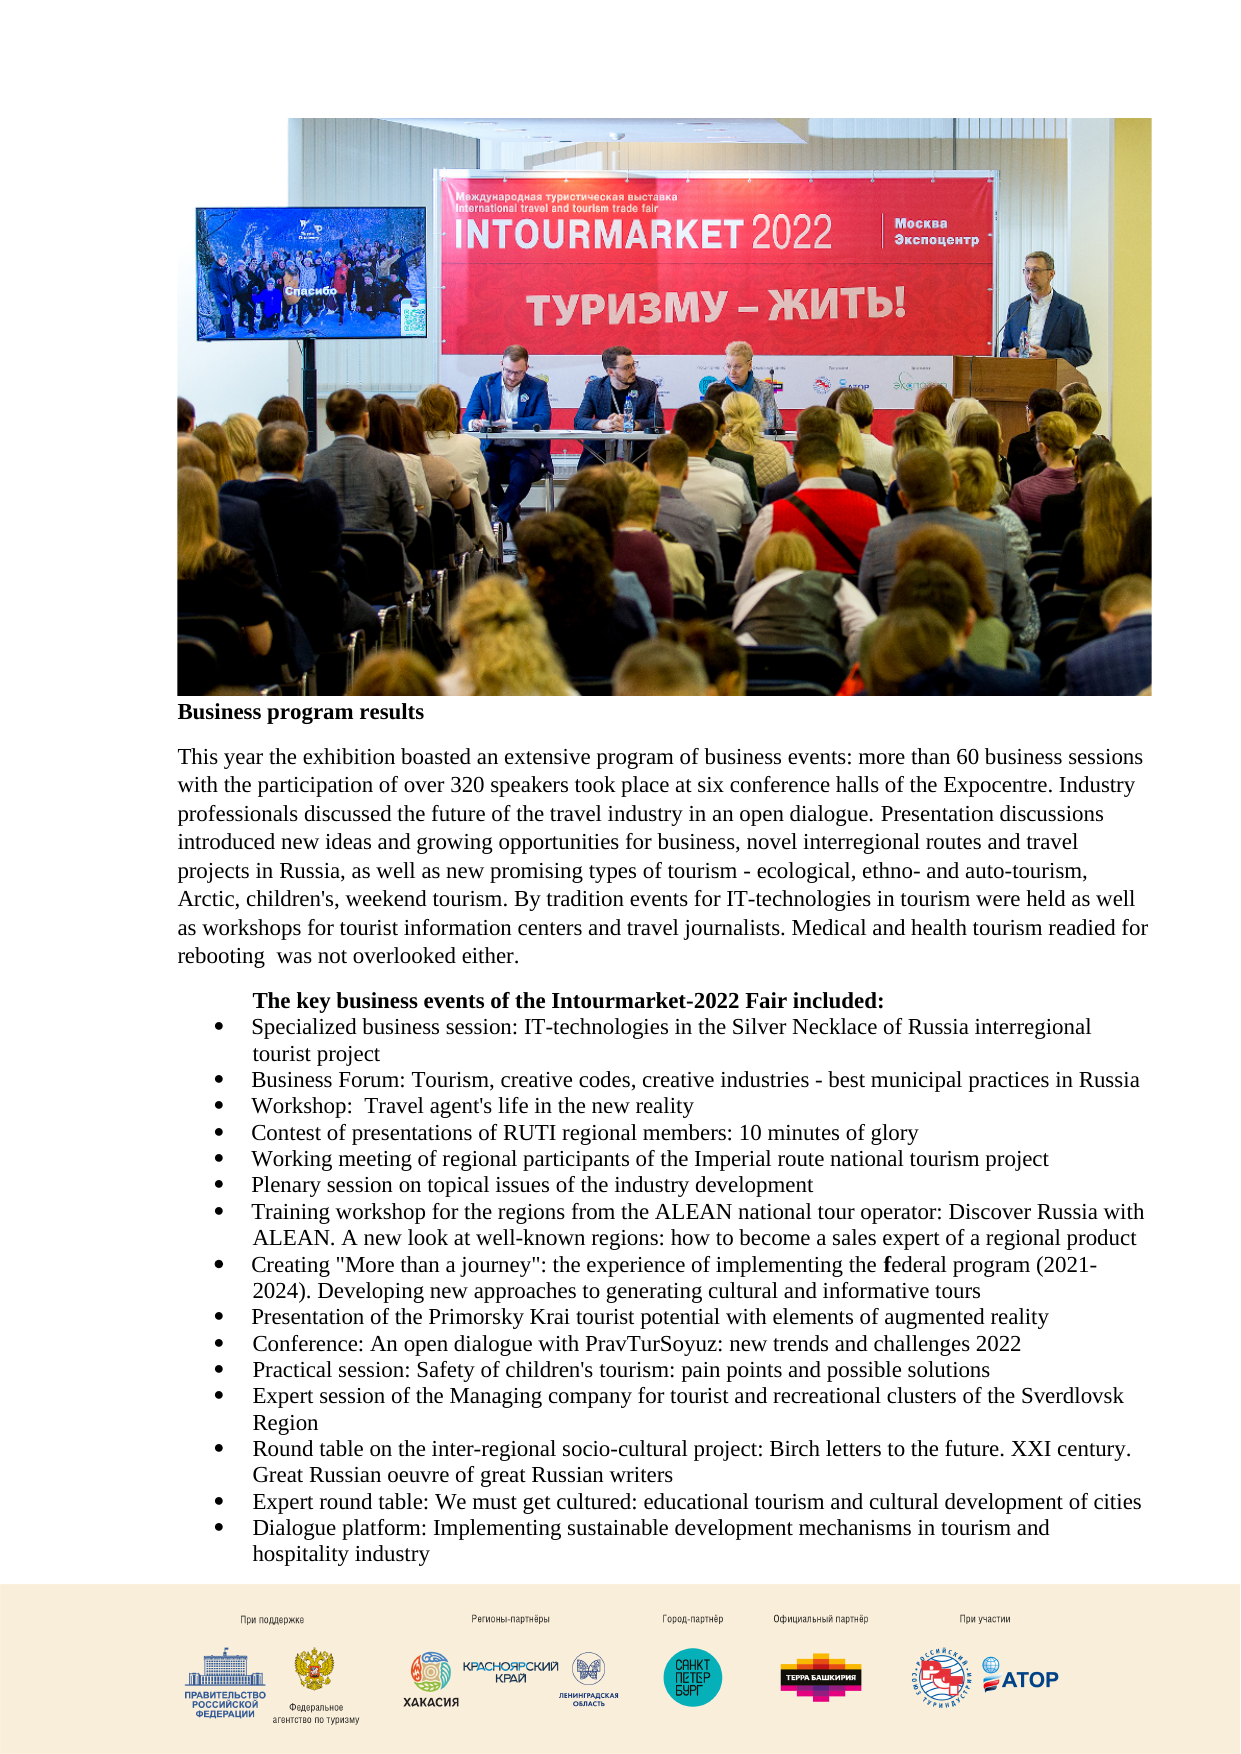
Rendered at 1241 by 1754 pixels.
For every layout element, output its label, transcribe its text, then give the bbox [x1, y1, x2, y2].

list Business Forum: Tourism, creative codes, creative industries - best municipal practices in Russia [215, 1066, 1152, 1092]
list Contest of presentations of RUTI regional members: 10 minutes of glory [215, 1119, 1152, 1145]
text Business program results [177, 696, 1152, 724]
list Creating "More than a journey": the experience of implementing the federal program (2021-2024). Developing new approaches to generating cultural and informative tours [215, 1251, 1152, 1303]
list Conference: An open dialogue with PravTurSoyuz: new trends and challenges 2022 [215, 1330, 1152, 1356]
list Presentation of the Primorsky Krai tourist potential with elements of augmented reality [215, 1303, 1152, 1330]
list Working meeting of regional participants of the Imperial route national tourism project [215, 1145, 1152, 1172]
list Plenary session on topical issues of the industry development [215, 1172, 1152, 1198]
list Round table on the inter-regional socio-cultural project: Birch letters to the future. XXI century. Great Russian oeuvre of great Russian writers [215, 1435, 1152, 1488]
list Specialized business session: IT-technologies in the Silver Necklace of Russia interregional tourist project [215, 1013, 1152, 1066]
picture [177, 118, 1152, 696]
picture [0, 1584, 1241, 1754]
text This year the exhibition boasted an extensive program of business events: more than 60 business sessions with the participation of over 320 speakers took place at six conference halls of the Expocentre. Industry professionals discussed the future of the travel industry in an open dialogue. Presentation discussions introduced new ideas and growing opportunities for business, novel interregional routes and travel projects in Russia, as well as new promising types of tourism - ecological, ethno- and auto-tourism, Arctic, children's, weekend tourism. By tradition events for IT-technologies in tourism were held as well as workshops for tourist information centers and travel journalists. Medical and health tourism readied for rebooting was not overlooked either. [177, 743, 1152, 968]
list The key business events of the Intourmarket-2022 Fair included: [252, 987, 1152, 1013]
list Expert round table: We must get cultured: educational tourism and cultural development of cities [215, 1488, 1152, 1514]
list Expert session of the Managing company for tourist and recreational clusters of the Sverdlovsk Region [215, 1382, 1152, 1435]
list Practical session: Safety of children's tourism: pain points and possible solutions [215, 1356, 1152, 1382]
list Dialogue platform: Implementing sustainable development mechanisms in tourism and hospitality industry [215, 1514, 1152, 1567]
list Workshop: Travel agent's life in the new reality [215, 1092, 1152, 1119]
list Training workshop for the regions from the ALEAN national tour operator: Discover Russia with ALEAN. A new look at well-known regions: how to become a sales expert of a regional product [215, 1198, 1152, 1251]
